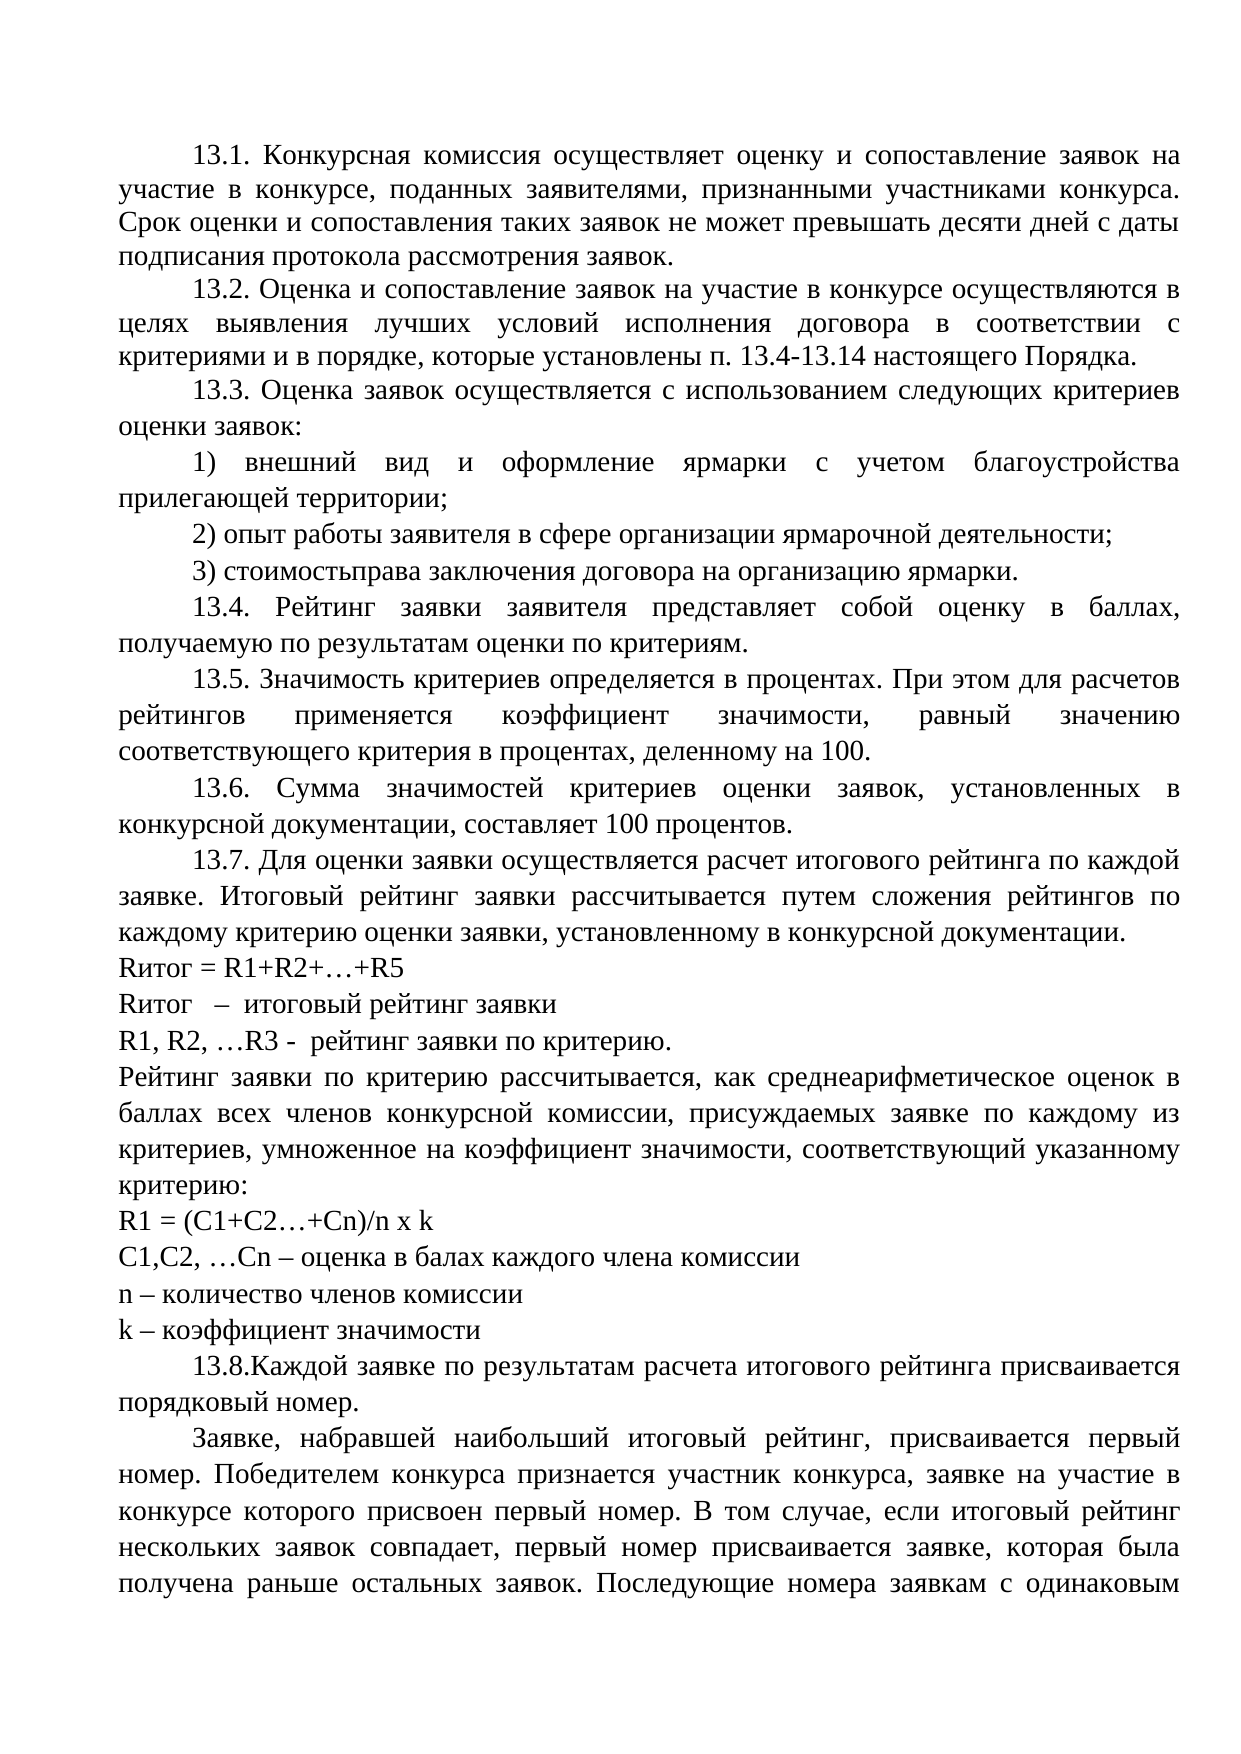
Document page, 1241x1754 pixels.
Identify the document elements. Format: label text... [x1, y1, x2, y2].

text 1) внешний вид и оформление ярмарки с учетом благоустройства прилегающей территории; [118, 444, 1181, 514]
text Rитог – итоговый рейтинг заявки [118, 987, 1181, 1020]
text R1, R2, …R3 - рейтинг заявки по критерию. [118, 1023, 1181, 1056]
text k – коэффициент значимости [118, 1312, 1181, 1345]
text Рейтинг заявки по критерию рассчитывается, как среднеарифметическое оценок в баллах всех членов конкурсной комиссии, присуждаемых заявке по каждому из критериев, умноженное на коэффициент значимости, соответствующий указанному критерию: [118, 1059, 1181, 1201]
text 13.2. Оценка и сопоставление заявок на участие в конкурсе осуществляются в целях выявления лучших условий исполнения договора в соответствии с критериями и в порядке, которые установлены п. 13.4-13.14 настоящего Порядка. [118, 271, 1181, 372]
text 3) стоимостьправа заключения договора на организацию ярмарки. [118, 553, 1181, 586]
text 13.4. Рейтинг заявки заявителя представляет собой оценку в баллах, получаемую по результатам оценки по критериям. [118, 589, 1181, 659]
text 13.8.Каждой заявке по результатам расчета итогового рейтинга присваивается порядковый номер. [118, 1348, 1181, 1418]
text 13.6. Сумма значимостей критериев оценки заявок, установленных в конкурсной документации, составляет 100 процентов. [118, 770, 1181, 839]
text 2) опыт работы заявителя в сфере организации ярмарочной деятельности; [118, 517, 1181, 550]
text n – количество членов комиссии [118, 1276, 1181, 1309]
text С1,С2, …Сn – оценка в балах каждого члена комиссии [118, 1239, 1181, 1273]
text 13.1. Конкурсная комиссия осуществляет оценку и сопоставление заявок на участие в конкурсе, поданных заявителями, признанными участниками конкурса. Срок оценки и сопоставления таких заявок не может превышать десяти дней с даты подписания протокола рассмотрения заявок. [118, 137, 1181, 271]
text 13.5. Значимость критериев определяется в процентах. При этом для расчетов рейтингов применяется коэффициент значимости, равный значению соответствующего критерия в процентах, деленному на 100. [118, 661, 1181, 767]
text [118, 1420, 1181, 1598]
text Rитог = R1+R2+…+R5 [118, 950, 1181, 984]
text 13.3. Оценка заявок осуществляется с использованием следующих критериев оценки заявок: [118, 372, 1181, 442]
text 13.7. Для оценки заявки осуществляется расчет итогового рейтинга по каждой заявке. Итоговый рейтинг заявки рассчитывается путем сложения рейтингов по каждому критерию оценки заявки, установленному в конкурсной документации. [118, 842, 1181, 948]
text R1 = (С1+С2…+Сn)/n х k [118, 1203, 1181, 1237]
